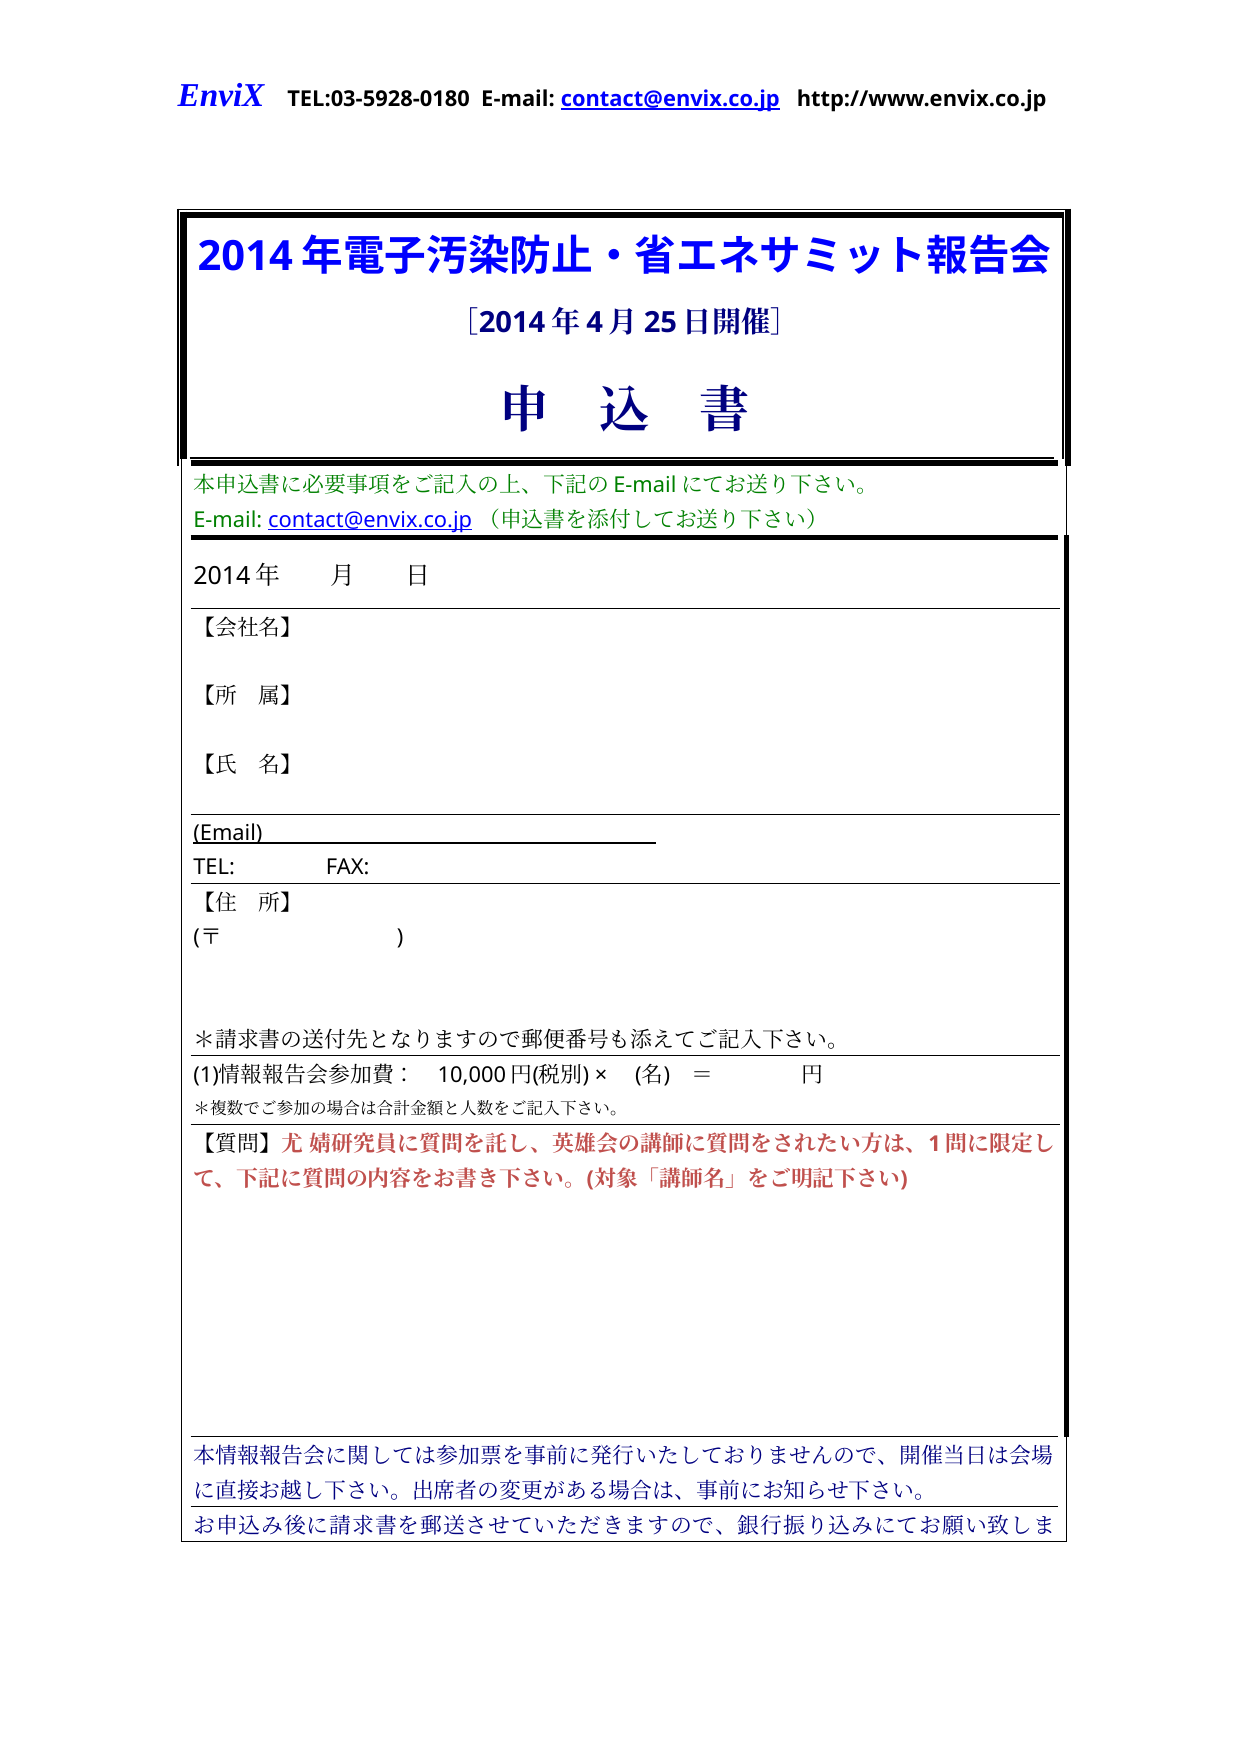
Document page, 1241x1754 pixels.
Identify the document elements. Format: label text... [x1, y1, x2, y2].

table_cell 【住 所】 (〒 ) ＊請求書の送付先となりますので郵便番号も添えてご記入下さい。 [182, 883, 1064, 1055]
table_cell (1)情報報告会参加費： 10,000円(税別) × (名) ＝ 円 ＊複数でご参加の場合は合計金額と人数をご記入下さい。 [182, 1055, 1064, 1124]
table_cell 【会社名】 【所 属】 【氏 名】 [182, 608, 1064, 814]
table_cell (Email) TEL: FAX: [182, 814, 1064, 883]
table_cell 2014年 月 日 [182, 535, 1064, 608]
table_cell 本申込書に必要事項をご記入の上、下記のE-mailにてお送り下さい。 E-mail: contact@envix.co.jp （申込書を添付してお送り下さい） [182, 457, 1066, 535]
table_cell 【質問】尤 婧研究員に質問を託し、英雄会の講師に質問をされたい方は、1問に限定して、下記に質問の内容をお書き下さい。(対象「講師名」をご明記下さい) [182, 1124, 1064, 1436]
table_header 2014年電子汚染防止・省エネサミット報告会 ［2014年4月25日開催］ 申 込 書 [187, 218, 1062, 457]
table_cell 本情報報告会に関しては参加票を事前に発行いたしておりませんので、開催当日は会場に直接お越し下さい。出席者の変更がある場合は、事前にお知らせ下さい。 [182, 1436, 1066, 1506]
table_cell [182, 1506, 1066, 1541]
